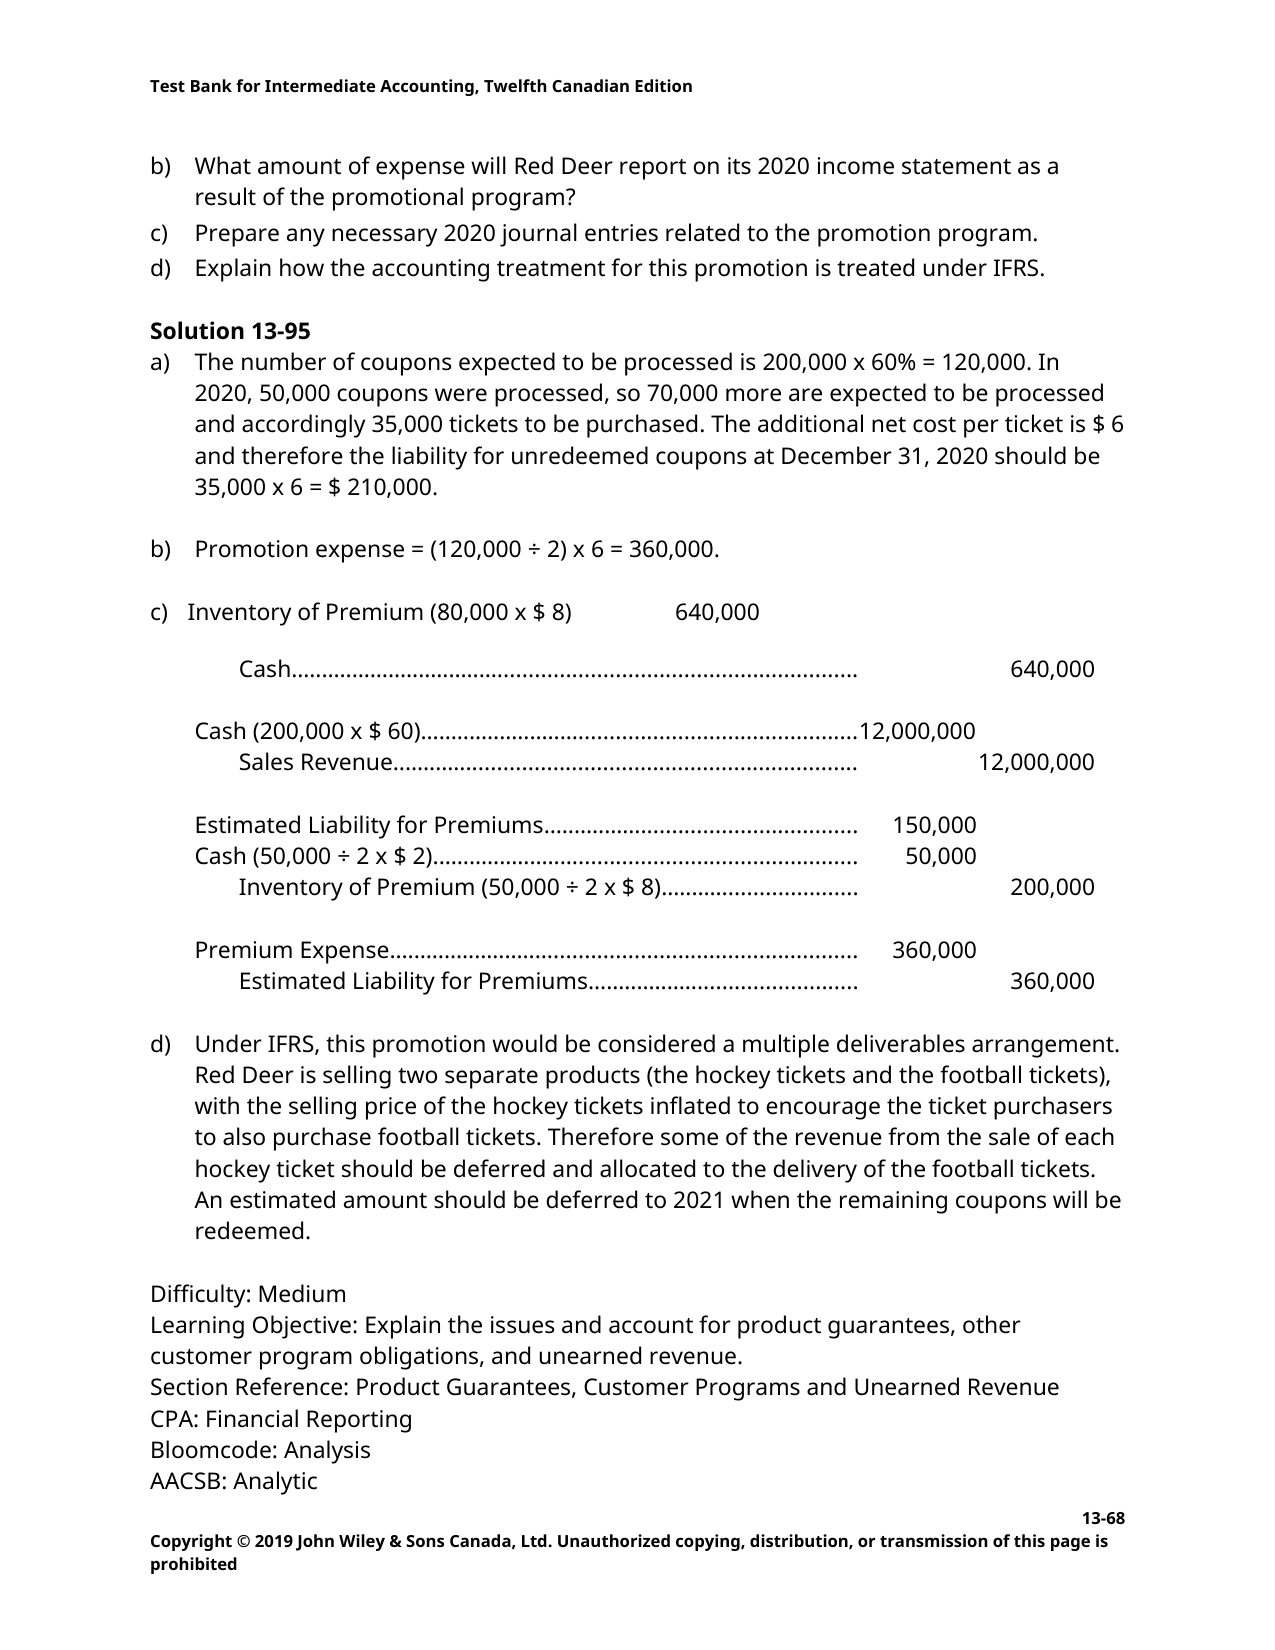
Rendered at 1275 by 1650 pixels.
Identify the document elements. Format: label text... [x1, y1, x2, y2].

text AACSB: Analytic [150, 1465, 1125, 1496]
text Sales Revenue 12,000,000 [150, 746, 1125, 778]
text d) Explain how the accounting treatment for this promotion is treated under IFRS. [150, 252, 1125, 283]
text a) The number of coupons expected to be processed is 200,000 x 60% = 120,000. In 2020, 50,000 coupons were processed, so 70,000 more are expected to be processed and accordingly 35,000 tickets to be purchased. The additional net cost per ticket is $ 6 and therefore the liability for unredeemed coupons at December 31, 2020 should be 35,000 x 6 = $ 210,000. [150, 346, 1125, 502]
list Inventory of Premium (80,000 x $ 8) 640,000 [150, 596, 1125, 627]
text Inventory of Premium (50,000 ÷ 2 x $ 8) 200,000 [150, 871, 1125, 903]
text Premium Expense 360,000 [150, 934, 1125, 965]
text Cash 640,000 [150, 653, 1125, 684]
text Learning Objective: Explain the issues and account for product guarantees, other customer program obligations, and unearned revenue. [150, 1309, 1125, 1371]
text b) What amount of expense will Red Deer report on its 2020 income statement as a result of the promotional program? [150, 150, 1125, 212]
text Cash (50,000 ÷ 2 x $ 2) 50,000 [150, 840, 1125, 871]
text Bloomcode: Analysis [150, 1434, 1125, 1465]
text Section Reference: Product Guarantees, Customer Programs and Unearned Revenue [150, 1371, 1125, 1403]
text Estimated Liability for Premiums 150,000 [150, 809, 1125, 840]
text Cash (200,000 x $ 60) 12,000,000 [150, 715, 1125, 746]
text Estimated Liability for Premiums 360,000 [150, 965, 1125, 996]
list d) Under IFRS, this promotion would be considered a multiple deliverables arrangement. Red Deer is selling two separate products (the hockey tickets and the football tickets), with the selling price of the hockey tickets inflated to encourage the ticket purchasers to also purchase football tickets. Therefore some of the revenue from the sale of each hockey ticket should be deferred and allocated to the delivery of the football tickets. An estimated amount should be deferred to 2021 when the remaining coupons will be redeemed. [150, 1028, 1125, 1246]
text b) Promotion expense = (120,000 ÷ 2) x 6 = 360,000. [150, 533, 1125, 564]
text c) Prepare any necessary 2020 journal entries related to the promotion program. [150, 217, 1125, 248]
text Difficulty: Medium [150, 1278, 1125, 1309]
list Solution 13-95 [150, 314, 1125, 346]
text CPA: Financial Reporting [150, 1403, 1125, 1434]
